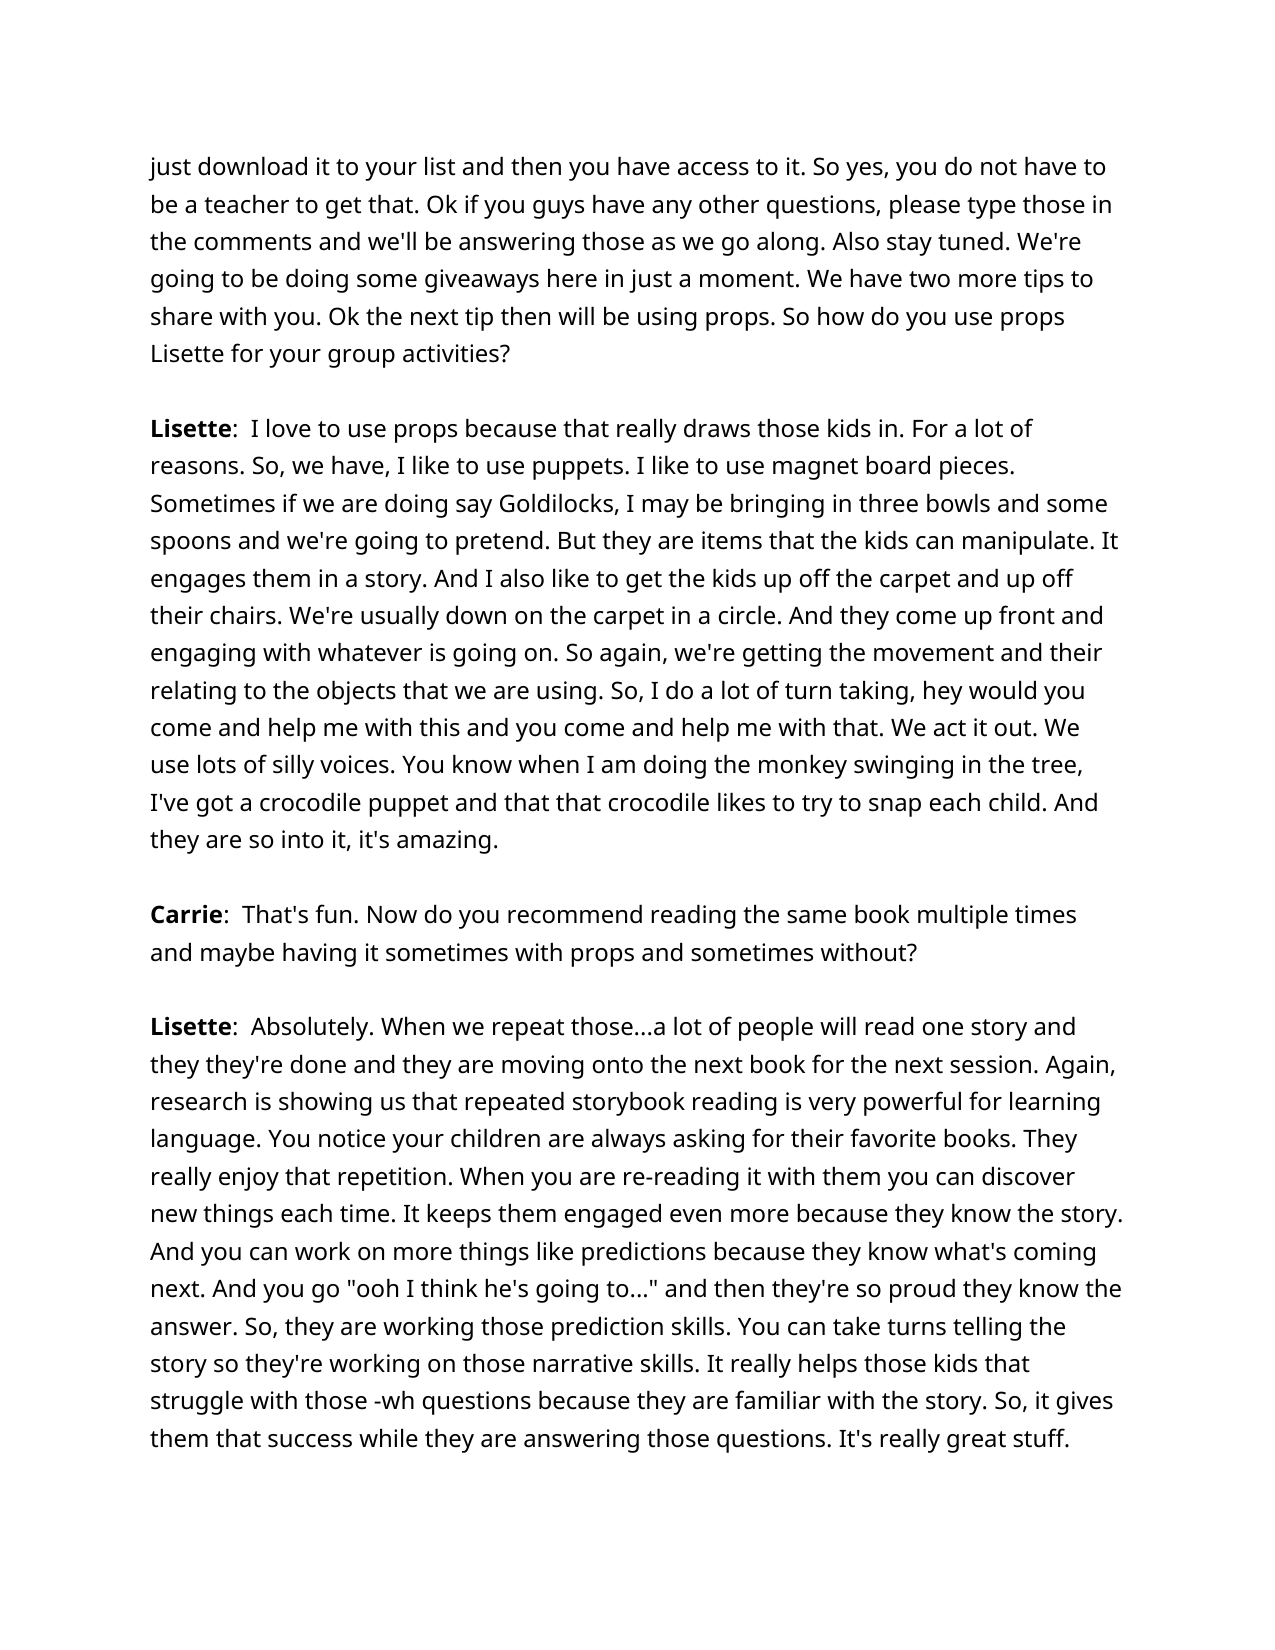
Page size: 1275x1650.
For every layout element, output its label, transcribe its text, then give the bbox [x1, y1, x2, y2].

text Carrie: That's fun. Now do you recommend reading the same book multiple times and maybe having it sometimes with props and sometimes without? [150, 898, 1125, 968]
text Lisette: I love to use props because that really draws those kids in. For a lot of reasons. So, we have, I like to use puppets. I like to use magnet board pieces. Sometimes if we are doing say Goldilocks, I may be bringing in three bowls and some spoons and we're going to pretend. But they are items that the kids can manipulate. It engages them in a story. And I also like to get the kids up off the carpet and up off their chairs. We're usually down on the carpet in a circle. And they come up front and engaging with whatever is going on. So again, we're getting the movement and their relating to the objects that we are using. So, I do a lot of turn taking, hey would you come and help me with this and you come and help me with that. We act it out. We use lots of silly voices. You know when I am doing the monkey swinging in the tree, I've got a crocodile puppet and that that crocodile likes to try to snap each child. And they are so into it, it's amazing. [150, 412, 1125, 856]
text Lisette: Absolutely. When we repeat those...a lot of people will read one story and they they're done and they are moving onto the next book for the next session. Again, research is showing us that repeated storybook reading is very powerful for learning language. You notice your children are always asking for their favorite books. They really enjoy that repetition. When you are re-reading it with them you can discover new things each time. It keeps them engaged even more because they know the story. And you can work on more things like predictions because they know what's coming next. And you go "ooh I think he's going to..." and then they're so proud they know the answer. So, they are working those prediction skills. You can take turns telling the story so they're working on those narrative skills. It really helps those kids that struggle with those -wh questions because they are familiar with the story. So, it gives them that success while they are answering those questions. It's really great stuff. [150, 1010, 1125, 1454]
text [150, 150, 1125, 369]
